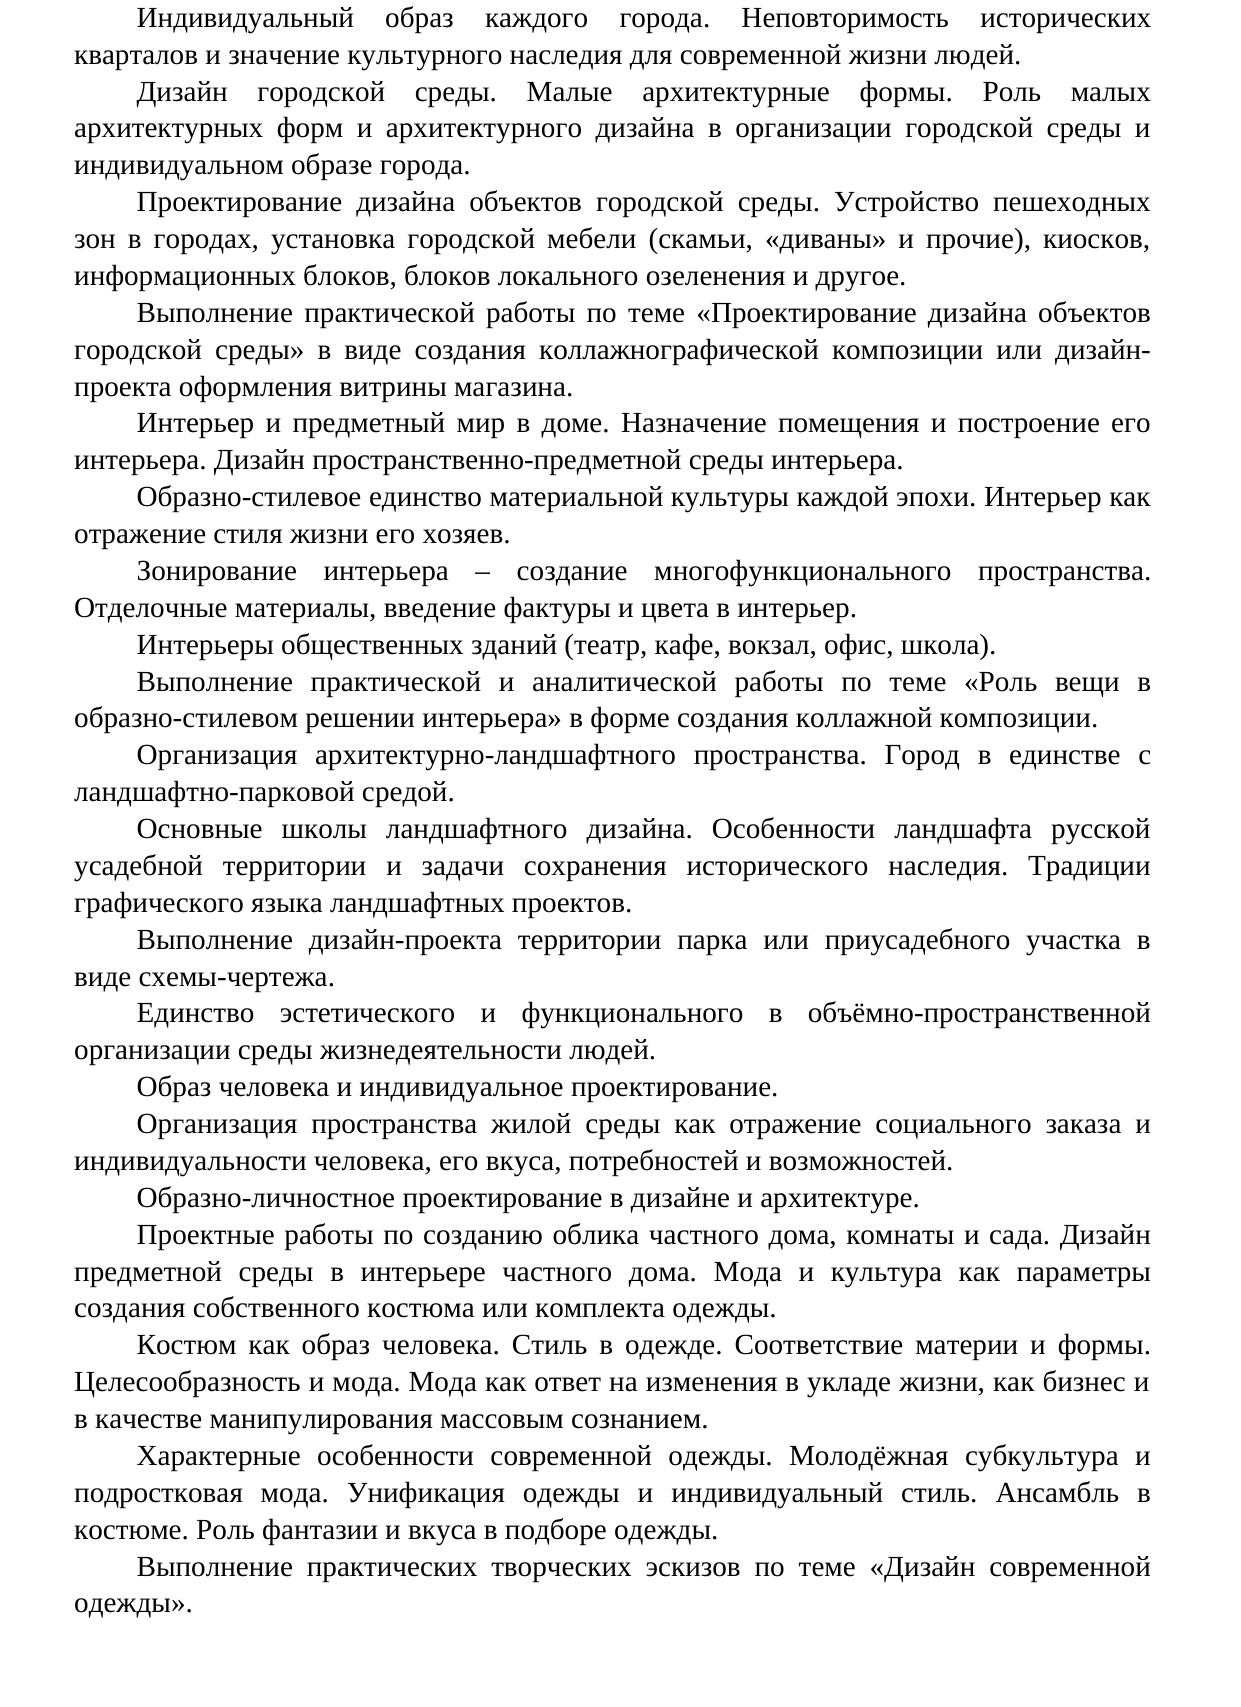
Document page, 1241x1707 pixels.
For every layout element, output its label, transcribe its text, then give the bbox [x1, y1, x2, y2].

text Образ человека и индивидуальное проектирование. [74, 1069, 1152, 1103]
text Выполнение практических творческих эскизов по теме «Дизайн современной одежды». [74, 1549, 1152, 1619]
text Интерьер и предметный мир в доме. Назначение помещения и построение его интерьера. Дизайн пространственно-предметной среды интерьера. [74, 406, 1152, 476]
text Интерьеры общественных зданий (театр, кафе, вокзал, офис, школа). [74, 627, 1152, 660]
text Основные школы ландшафтного дизайна. Особенности ландшафта русской усадебной территории и задачи сохранения исторического наследия. Традиции графического языка ландшафтных проектов. [74, 811, 1152, 918]
text Организация пространства жилой среды как отражение социального заказа и индивидуальности человека, его вкуса, потребностей и возможностей. [74, 1106, 1152, 1177]
text Выполнение дизайн-проекта территории парка или приусадебного участка в виде схемы-чертежа. [74, 922, 1152, 992]
text Выполнение практической работы по теме «Проектирование дизайна объектов городской среды» в виде создания коллажнографической композиции или дизайн-проекта оформления витрины магазина. [74, 295, 1152, 402]
text Индивидуальный образ каждого города. Неповторимость исторических кварталов и значение культурного наследия для современной жизни людей. [74, 0, 1152, 70]
text Дизайн городской среды. Малые архитектурные формы. Роль малых архитектурных форм и архитектурного дизайна в организации городской среды и индивидуальном образе города. [74, 74, 1152, 181]
text Образно-личностное проектирование в дизайне и архитектуре. [74, 1180, 1152, 1213]
text Характерные особенности современной одежды. Молодёжная субкультура и подростковая мода. Унификация одежды и индивидуальный стиль. Ансамбль в костюме. Роль фантазии и вкуса в подборе одежды. [74, 1438, 1152, 1545]
text Единство эстетического и функционального в объёмно-пространственной организации среды жизнедеятельности людей. [74, 996, 1152, 1066]
text Проектные работы по созданию облика частного дома, комнаты и сада. Дизайн предметной среды в интерьере частного дома. Мода и культура как параметры создания собственного костюма или комплекта одежды. [74, 1217, 1152, 1324]
text Зонирование интерьера – создание многофункционального пространства. Отделочные материалы, введение фактуры и цвета в интерьер. [74, 553, 1152, 623]
text Костюм как образ человека. Стиль в одежде. Соответствие материи и формы. Целесообразность и мода. Мода как ответ на изменения в укладе жизни, как бизнес и в качестве манипулирования массовым сознанием. [74, 1327, 1152, 1435]
text Выполнение практической и аналитической работы по теме «Роль вещи в образно-стилевом решении интерьера» в форме создания коллажной композиции. [74, 664, 1152, 734]
text Образно-стилевое единство материальной культуры каждой эпохи. Интерьер как отражение стиля жизни его хозяев. [74, 479, 1152, 550]
text Проектирование дизайна объектов городской среды. Устройство пешеходных зон в городах, установка городской мебели (скамьи, «диваны» и прочие), киосков, информационных блоков, блоков локального озеленения и другое. [74, 184, 1152, 292]
text Организация архитектурно-ландшафтного пространства. Город в единстве с ландшафтно-парковой средой. [74, 737, 1152, 808]
